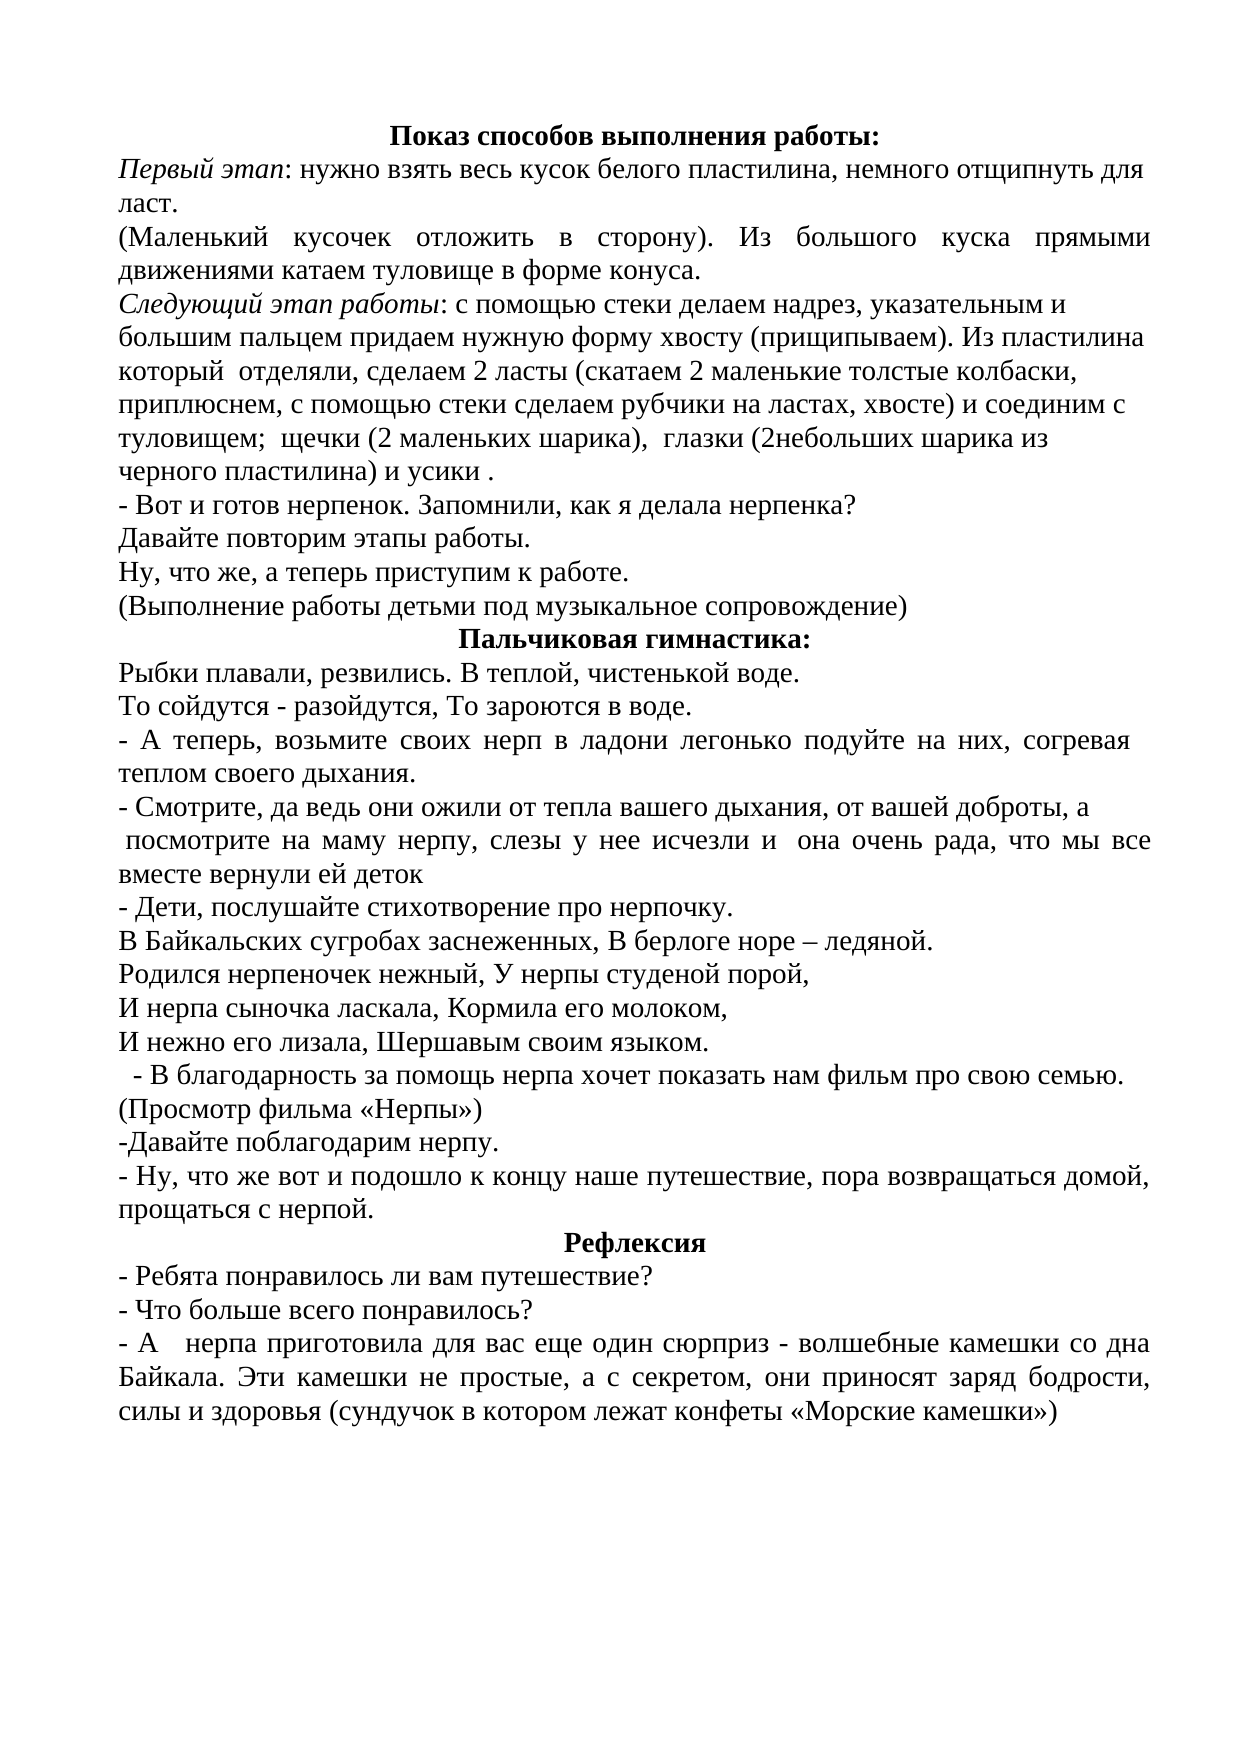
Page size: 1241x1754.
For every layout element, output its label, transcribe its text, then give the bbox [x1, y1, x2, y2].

text В Байкальских сугробах заснеженных, В берлоге норе – ледяной. [118, 923, 1152, 957]
text -Давайте поблагодарим нерпу. [118, 1124, 1152, 1158]
text - Вот и готов нерпенок. Запомнили, как я делала нерпенка? [118, 487, 1152, 521]
text Ну, что же, а теперь приступим к работе. [118, 554, 1152, 588]
text И нежно его лизала, Шершавым своим языком. [118, 1024, 1152, 1057]
text (Маленький кусочек отложить в сторону). Из большого куска прямыми движениями катаем туловище в форме конуса. [118, 219, 1152, 286]
text Первый этап: нужно взять весь кусок белого пластилина, немного отщипнуть для ласт. [118, 152, 1152, 219]
text Родился нерпеночек нежный, У нерпы студеной порой, [118, 957, 1152, 990]
text Следующий этап работы: с помощью стеки делаем надрез, указательным и большим пальцем придаем нужную форму хвосту (прищипываем). Из пластилина который отделяли, сделаем 2 ласты (скатаем 2 маленькие толстые колбаски, приплюснем, с помощью стеки сделаем рубчики на ластах, хвосте) и соединим с туловищем; щечки (2 маленьких шарика), глазки (2небольших шарика из черного пластилина) и усики . [118, 286, 1152, 487]
text - А нерпа приготовила для вас еще один сюрприз - волшебные камешки со дна Байкала. Эти камешки не простые, а с секретом, они приносят заряд бодрости, силы и здоровья (сундучок в котором лежат конфеты «Морские камешки») [118, 1326, 1152, 1426]
text посмотрите на маму нерпу, слезы у нее исчезли и она очень рада, что мы все вместе вернули ей деток [118, 822, 1152, 889]
text Давайте повторим этапы работы. [118, 521, 1152, 554]
text - А теперь, возьмите своих нерп в ладони легонько подуйте на них, согревая теплом своего дыхания. [118, 722, 1152, 789]
text - В благодарность за помощь нерпа хочет показать нам фильм про свою семью. [118, 1057, 1152, 1091]
text Рыбки плавали, резвились. В теплой, чистенькой воде. [118, 655, 1152, 688]
text (Просмотр фильма «Нерпы») [118, 1091, 1152, 1124]
text Рефлексия [118, 1225, 1152, 1258]
text И нерпа сыночка ласкала, Кормила его молоком, [118, 990, 1152, 1024]
text (Выполнение работы детьми под музыкальное сопровождение) [118, 588, 1152, 621]
text - Дети, послушайте стихотворение про нерпочку. [118, 889, 1152, 923]
text Показ способов выполнения работы: [118, 118, 1152, 152]
text - Ну, что же вот и подошло к концу наше путешествие, пора возвращаться домой, прощаться с нерпой. [118, 1158, 1152, 1225]
text - Смотрите, да ведь они ожили от тепла вашего дыхания, от вашей доброты, а [118, 789, 1152, 822]
text - Ребята понравилось ли вам путешествие? [118, 1258, 1152, 1292]
text Пальчиковая гимнастика: [118, 621, 1152, 655]
text - Что больше всего понравилось? [118, 1292, 1152, 1326]
text То сойдутся - разойдутся, То зароются в воде. [118, 688, 1152, 722]
